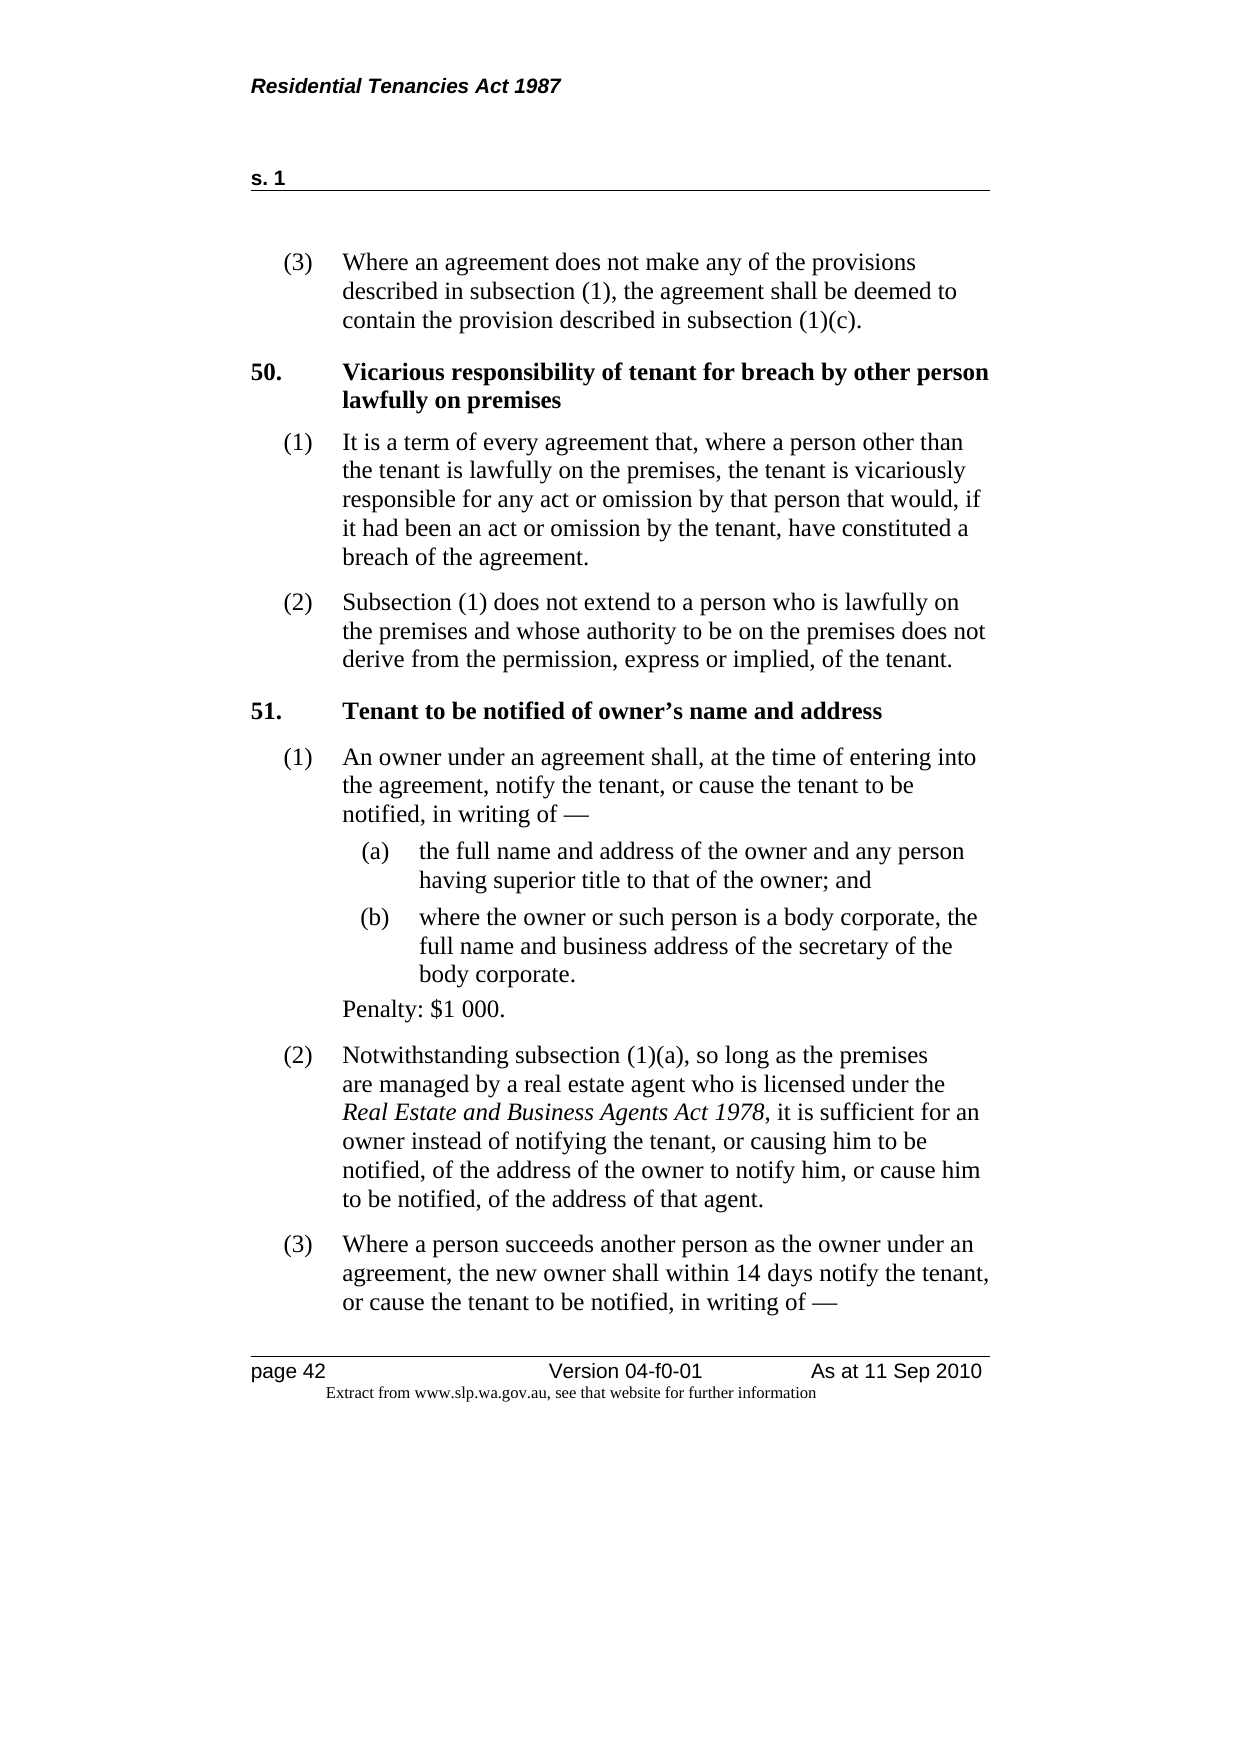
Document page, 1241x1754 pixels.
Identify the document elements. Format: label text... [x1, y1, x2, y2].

text (3) Where a person succeeds another person as the owner under an agreement, the new owner shall within 14 days notify the tenant, or cause the tenant to be notified, in writing of — [251, 1229, 990, 1315]
text (b) where the owner or such person is a body corporate, the full name and business address of the secretary of the body corporate. [251, 902, 990, 988]
text (2) Subsection (1) does not extend to a person who is lawfully on the premises and whose authority to be on the premises does not derive from the permission, express or implied, of the tenant. [251, 587, 990, 673]
subtitle 51. Tenant to be notified of owner’s name and address [251, 696, 990, 725]
text (a) the full name and address of the owner and any person having superior title to that of the owner; and [251, 836, 990, 894]
text Penalty: $1 000. [251, 994, 990, 1023]
subtitle 50. Vicarious responsibility of tenant for breach by other person lawfully on premises [251, 357, 990, 414]
text (1) An owner under an agreement shall, at the time of entering into the agreement, notify the tenant, or cause the tenant to be notified, in writing of — [251, 742, 990, 828]
text (2) Notwithstanding subsection (1)(a), so long as the premises are managed by a real estate agent who is licensed under the Real Estate and Business Agents Act 1978, it is sufficient for an owner instead of notifying the tenant, or causing him to be notified, of the address of the owner to notify him, or cause him to be notified, of the address of that agent. [251, 1040, 990, 1212]
text (1) It is a term of every agreement that, where a person other than the tenant is lawfully on the premises, the tenant is vicariously responsible for any act or omission by that person that would, if it had been an act or omission by the tenant, have constituted a breach of the agreement. [251, 427, 990, 570]
text (3) Where an agreement does not make any of the provisions described in subsection (1), the agreement shall be deemed to contain the provision described in subsection (1)(c). [251, 247, 990, 334]
